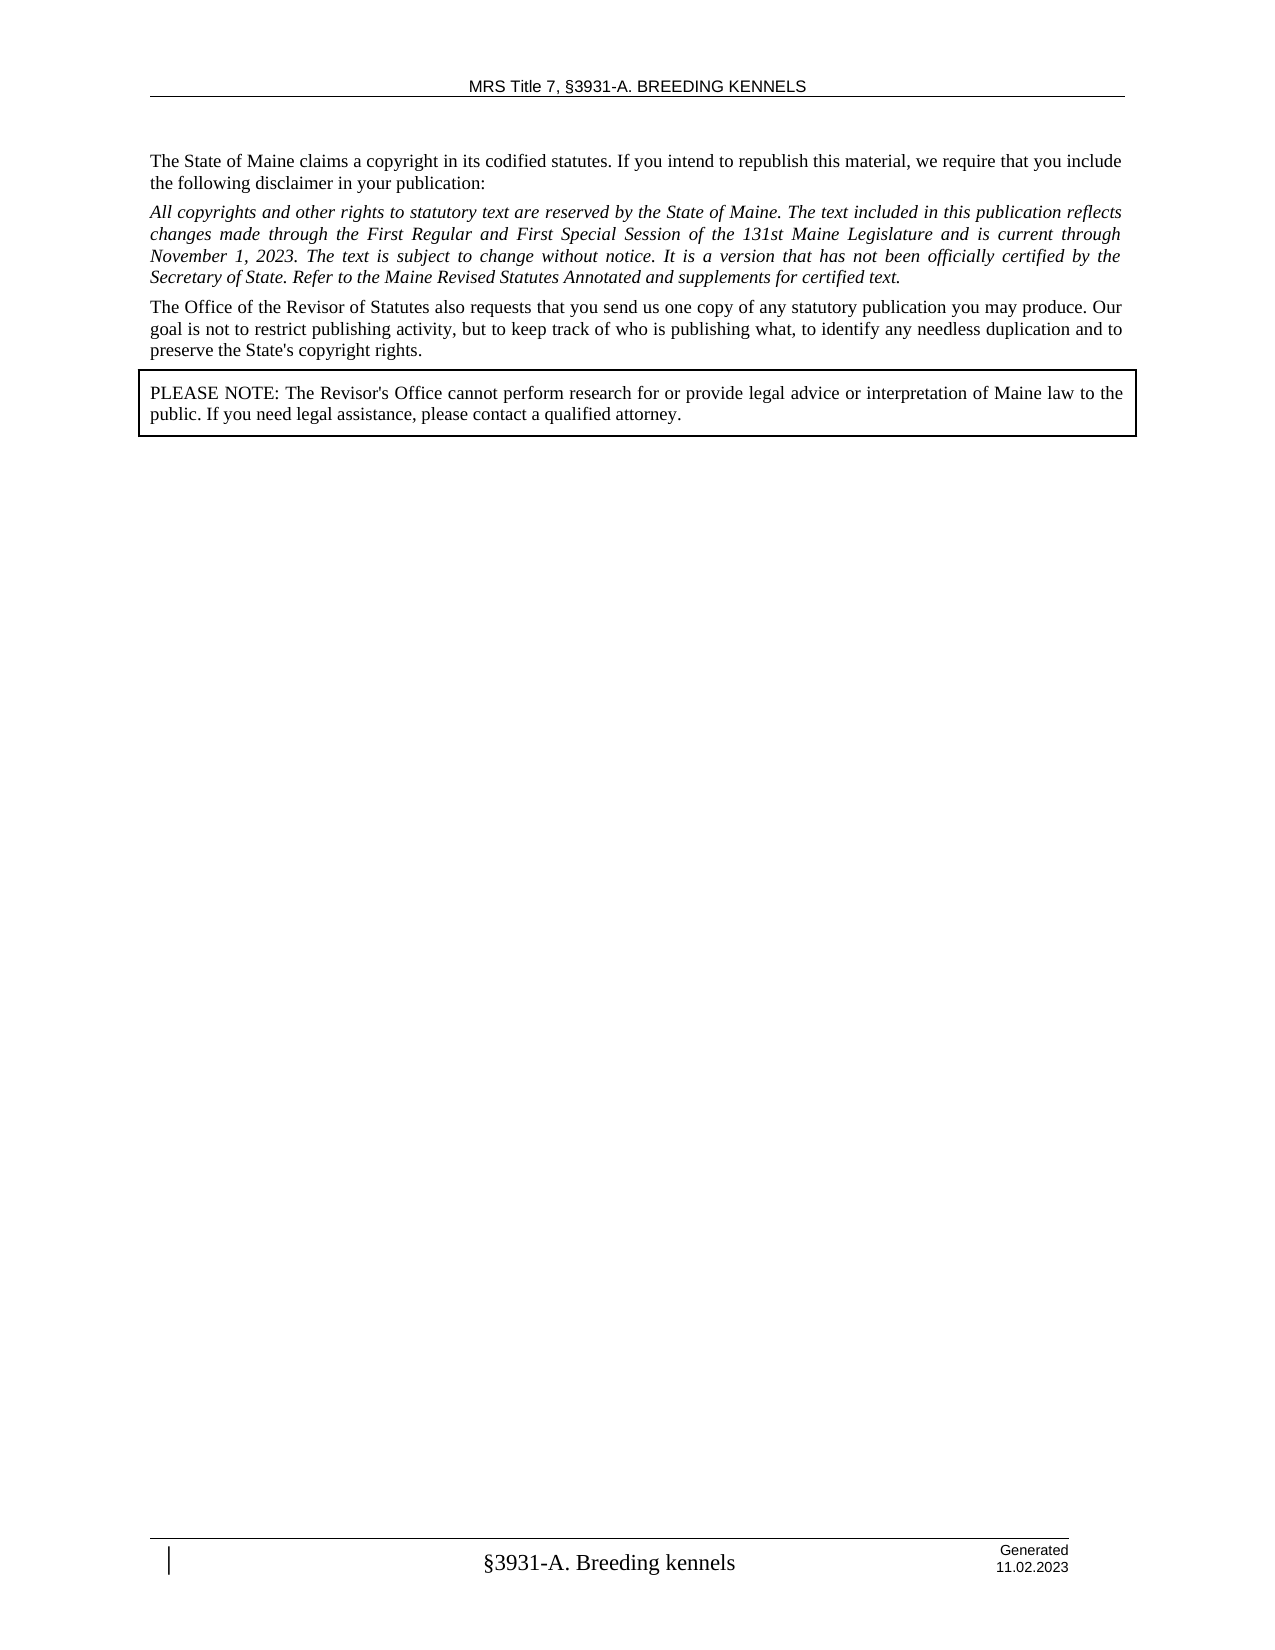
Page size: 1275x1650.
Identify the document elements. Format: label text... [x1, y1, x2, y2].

text PLEASE NOTE: The Revisor's Office cannot perform research for or provide legal advice or interpretation of Maine law to the public. If you need legal assistance, please contact a qualified attorney. [140, 371, 1135, 435]
text The State of Maine claims a copyright in its codified statutes. If you intend to republish this material, we require that you include the following disclaimer in your publication: [150, 150, 1125, 193]
text The Office of the Revisor of Statutes also requests that you send us one copy of any statutory publication you may produce. Our goal is not to restrict publishing activity, but to keep track of who is publishing what, to identify any needless duplication and to preserve the State's copyright rights. [150, 296, 1125, 361]
text All copyrights and other rights to statutory text are reserved by the State of Maine. The text included in this publication reflects changes made through the First Regular and First Special Session of the 131st Maine Legislature and is current through November 1, 2023 . The text is subject to change without notice. It is a version that has not been officially certified by the Secretary of State. Refer to the Maine Revised Statutes Annotated and supplements for certified text. [150, 201, 1125, 288]
